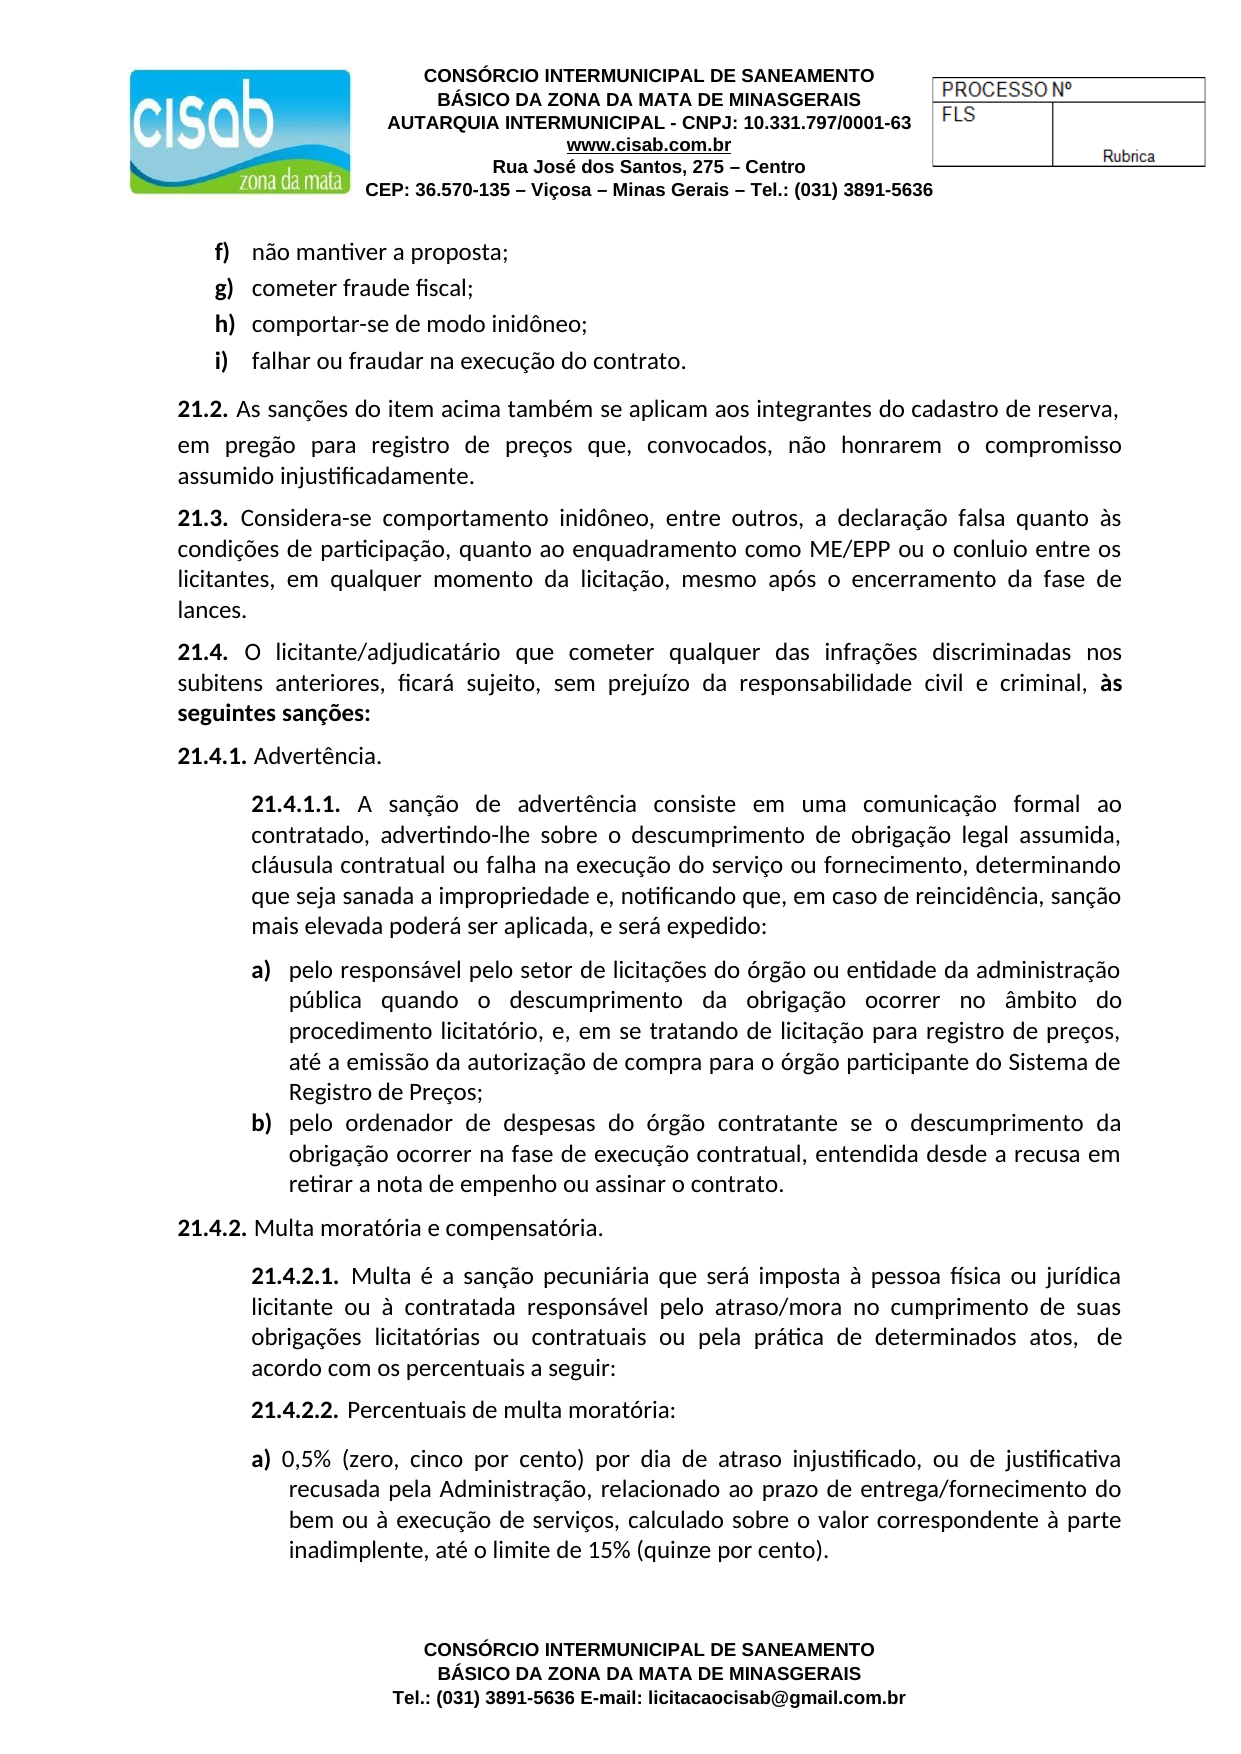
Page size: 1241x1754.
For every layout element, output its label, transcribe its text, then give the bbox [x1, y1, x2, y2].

picture [128, 67, 353, 199]
picture [932, 77, 1206, 167]
list não mantiver a proposta; [214, 236, 1134, 267]
list Multa moratória e compensatória. [177, 1212, 1134, 1242]
list falhar ou fraudar na execução do contrato. [214, 345, 1134, 375]
list pelo responsável pelo setor de licitações do órgão ou entidade da administração pública quando o descumprimento da obrigação ocorrer no âmbito do procedimento licitatório, e, em se tratando de licitação para registro de preços, até a emissão da autorização de compra para o órgão participante do Sistema de Registro de Preços; [251, 954, 1122, 1107]
list Multa é a sanção pecuniária que será imposta à pessoa física ou jurídica licitante ou à contratada responsável pelo atraso/mora no cumprimento de suas obrigações licitatórias ou contratuais ou pela prática de determinados atos, de acordo com os percentuais a seguir: [251, 1260, 1122, 1382]
text em pregão para registro de preços que, convocados, não honrarem o compromisso assumido injustificadamente. [177, 429, 1122, 490]
list As sanções do item acima também se aplicam aos integrantes do cadastro de reserva, [177, 393, 1134, 424]
list O licitante/adjudicatário que cometer qualquer das infrações discriminadas nos subitens anteriores, ficará sujeito, sem prejuízo da responsabilidade civil e criminal, às seguintes sanções: [177, 636, 1123, 728]
list Percentuais de multa moratória: [251, 1394, 1134, 1425]
text a) 0,5% (zero, cinco por cento) por dia de atraso injustificado, ou de justificativa recusada pela Administração, relacionado ao prazo de entrega/fornecimento do bem ou à execução de serviços, calculado sobre o valor correspondente à parte inadimplente, até o limite de 15% (quinze por cento). [251, 1443, 1122, 1565]
list Advertência. [177, 740, 1134, 770]
list cometer fraude fiscal; [214, 273, 1134, 303]
list Considera-se comportamento inidôneo, entre outros, a declaração falsa quanto às condições de participação, quanto ao enquadramento como ME/EPP ou o conluio entre os licitantes, em qualquer momento da licitação, mesmo após o encerramento da fase de lances. [177, 502, 1122, 624]
list pelo ordenador de despesas do órgão contratante se o descumprimento da obrigação ocorrer na fase de execução contratual, entendida desde a recusa em retirar a nota de empenho ou assinar o contrato. [251, 1107, 1122, 1199]
text 21.4.1.1. A sanção de advertência consiste em uma comunicação formal ao contratado, advertindo-lhe sobre o descumprimento de obrigação legal assumida, cláusula contratual ou falha na execução do serviço ou fornecimento, determinando que seja sanada a impropriedade e, notificando que, em caso de reincidência, sanção mais elevada poderá ser aplicada, e será expedido: [251, 788, 1122, 941]
list comportar-se de modo inidôneo; [214, 309, 1134, 339]
